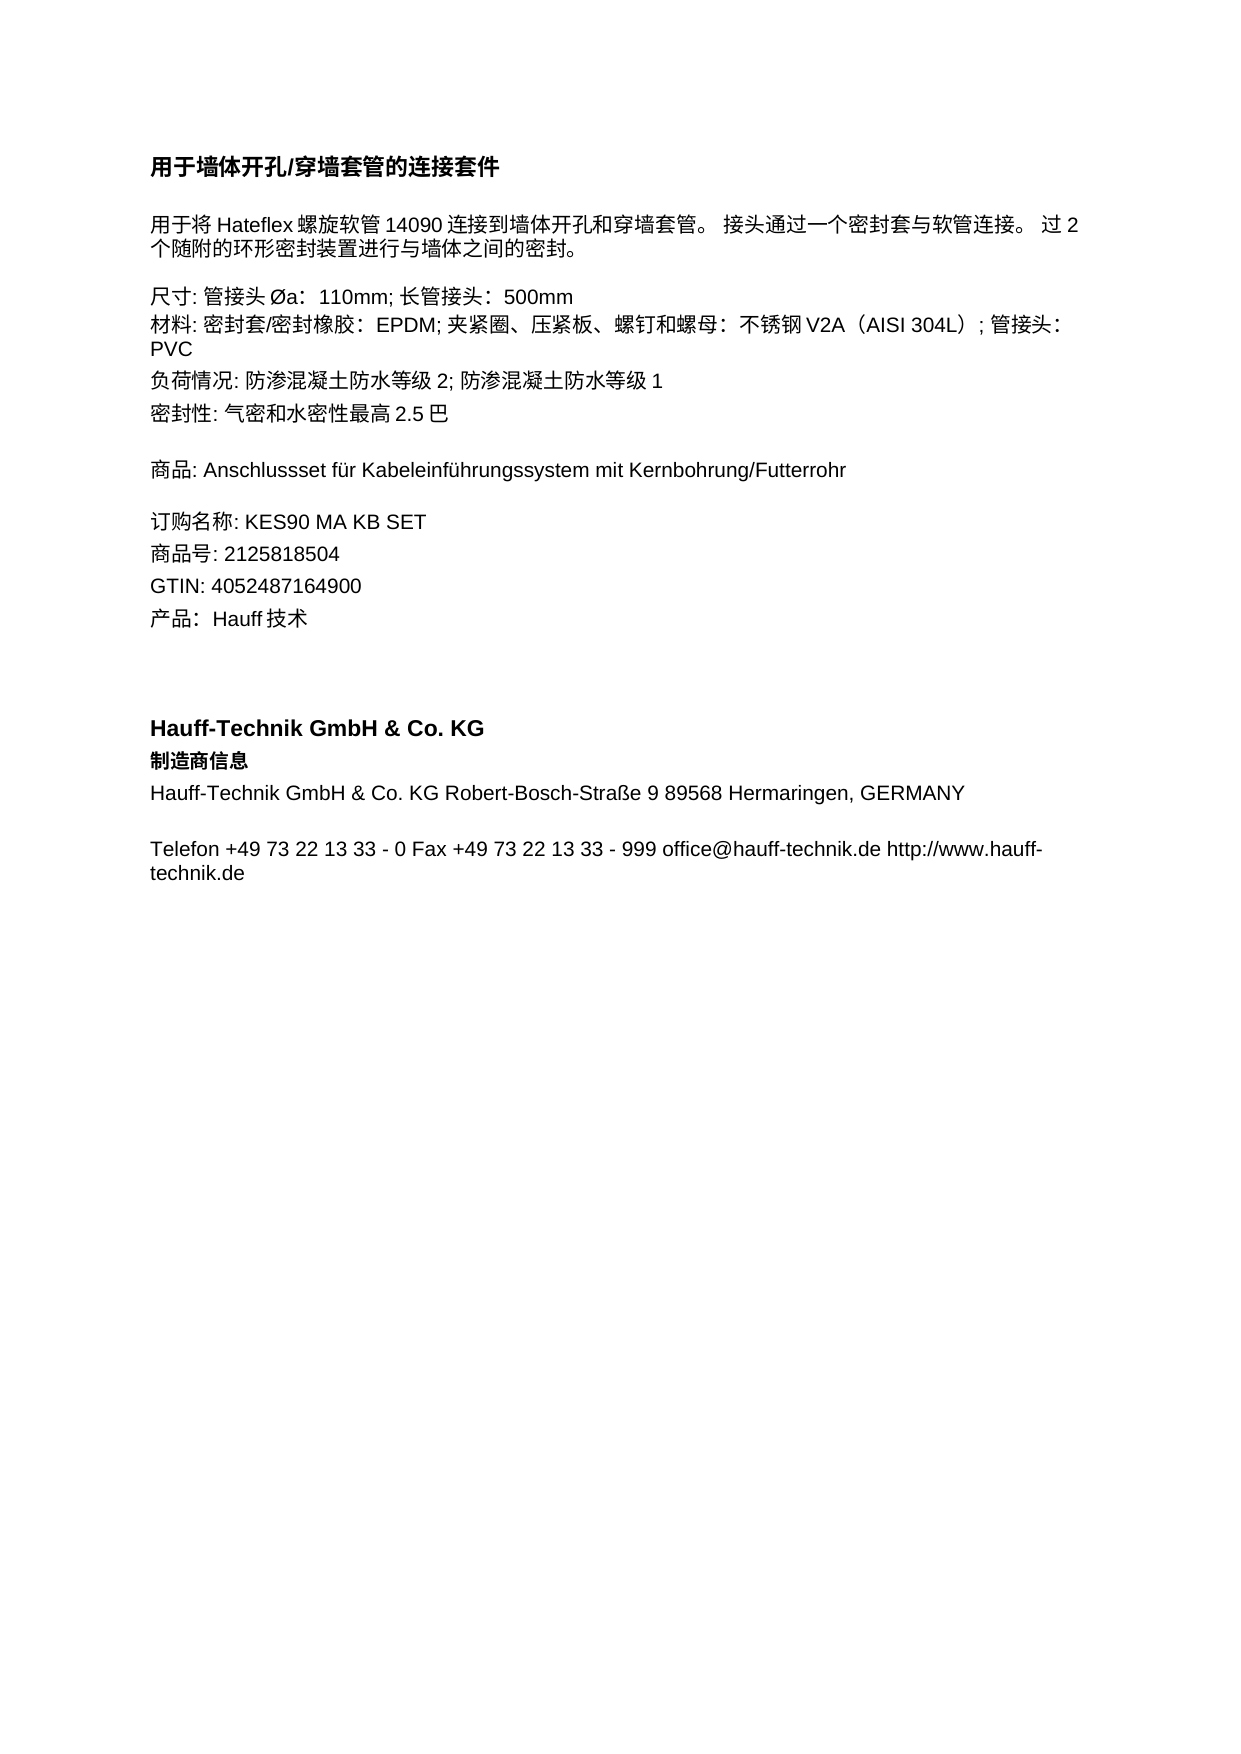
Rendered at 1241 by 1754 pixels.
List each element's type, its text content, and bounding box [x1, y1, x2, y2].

text 材料: 密封套/密封橡胶：EPDM; 夹紧圈、压紧板、螺钉和螺母：不锈钢V2A（AISI 304L）; 管接头：PVC [150, 313, 1090, 361]
text 商品: Anschlussset für Kabeleinführungssystem mit Kernbohrung/Futterrohr [150, 458, 1090, 482]
text 负荷情况: 防渗混凝土防水等级2; 防渗混凝土防水等级1 [150, 369, 1090, 393]
text 制造商信息 [150, 749, 1090, 772]
text 订购名称: KES90 MA KB SET [150, 510, 1090, 534]
text GTIN: 4052487164900 [150, 574, 1090, 598]
text Hauff-Technik GmbH & Co. KG [150, 715, 1090, 741]
text 商品号: 2125818504 [150, 542, 1090, 566]
text 密封性: 气密和水密性最高2.5巴 [150, 401, 1090, 425]
text Telefon +49 73 22 13 33 - 0 Fax +49 73 22 13 33 - 999 office@hauff-technik.de http://www.hauff-technik.de [150, 837, 1090, 885]
text 用于将Hateflex螺旋软管14090连接到墙体开孔和穿墙套管。 接头通过一个密封套与软管连接。 过2个随附的环形密封装置进行与墙体之间的密封。 [150, 213, 1090, 261]
text Hauff-Technik GmbH & Co. KG Robert-Bosch-Straße 9 89568 Hermaringen, GERMANY [150, 781, 1090, 804]
text 用于墙体开孔/穿墙套管的连接套件 [150, 154, 1090, 181]
text 尺寸: 管接头Øa：110mm; 长管接头：500mm [150, 285, 1090, 309]
text 产品：Hauff技术 [150, 607, 1090, 631]
